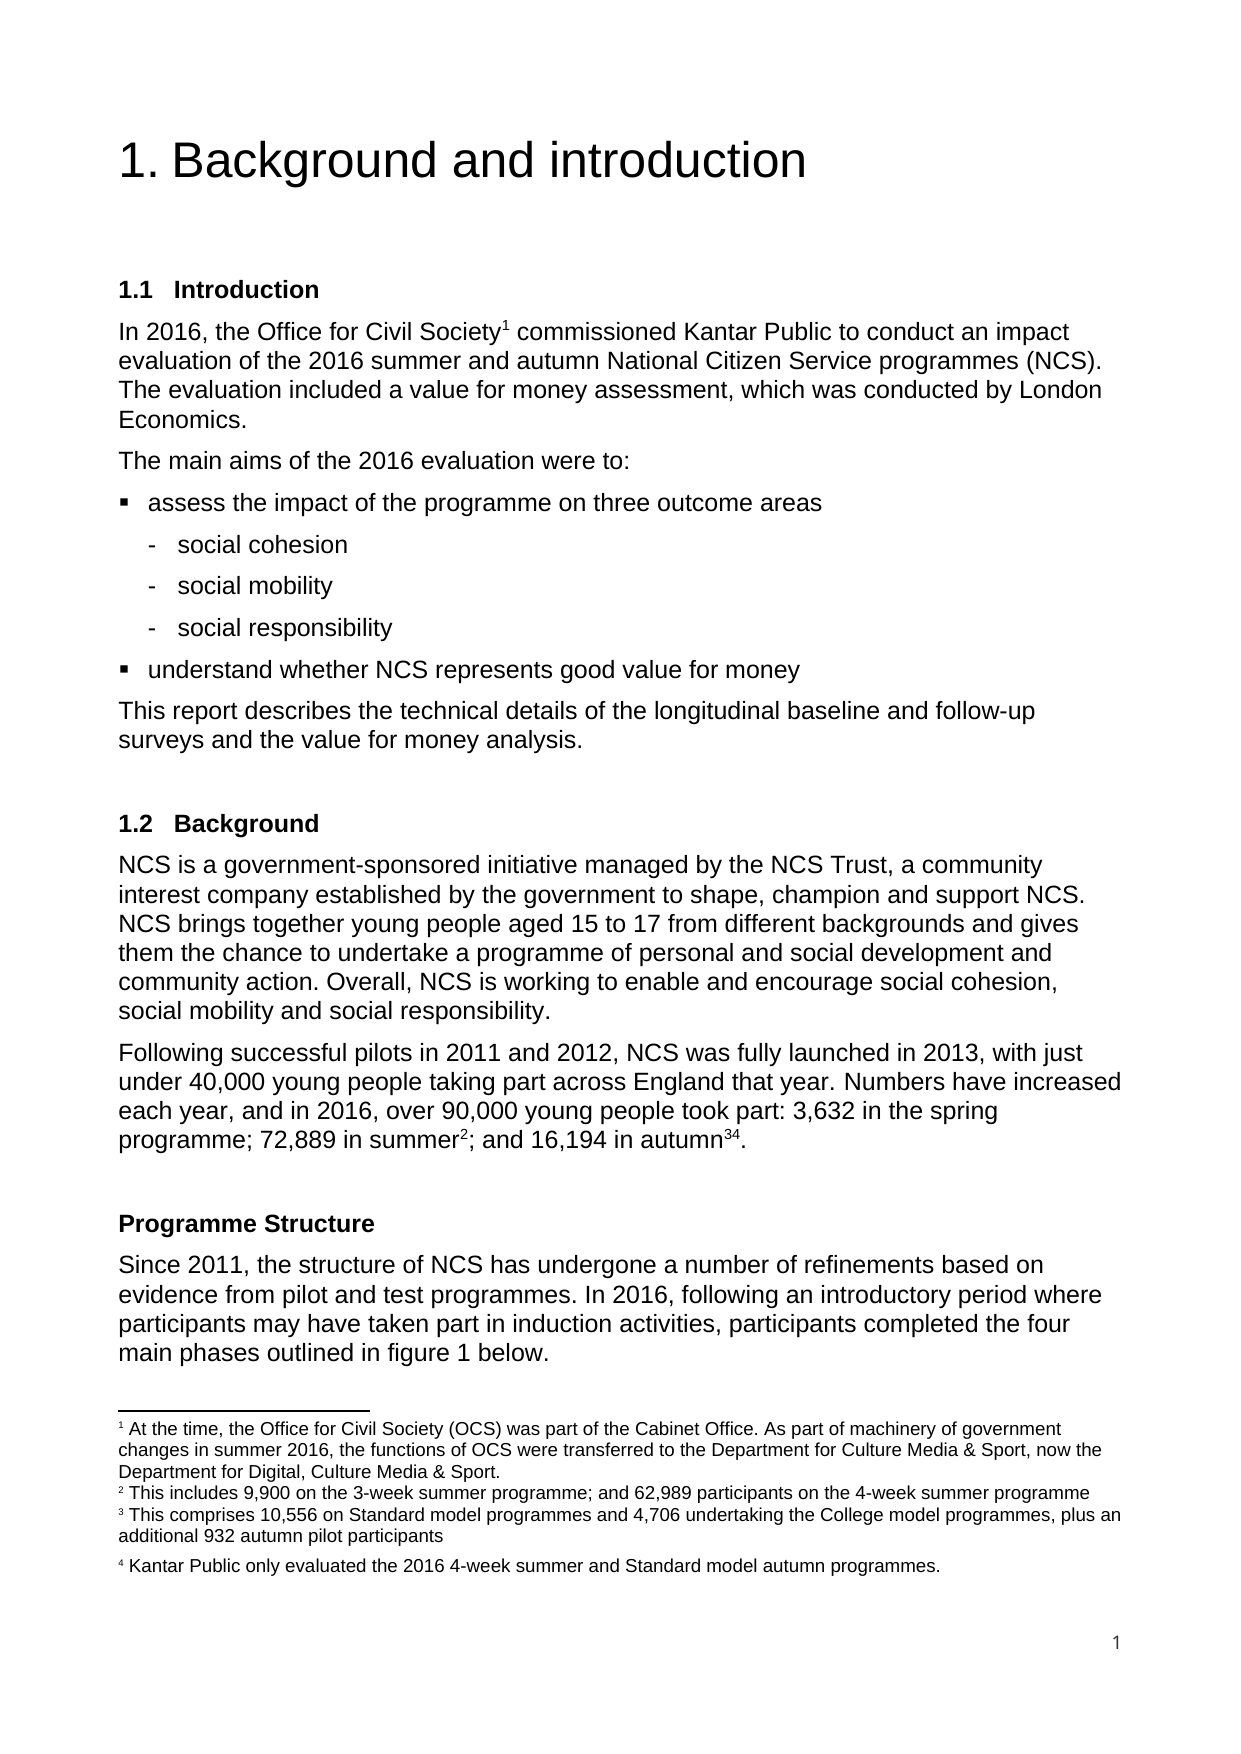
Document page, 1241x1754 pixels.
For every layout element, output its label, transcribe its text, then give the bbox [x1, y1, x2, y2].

text social mobility [148, 571, 1122, 601]
list assess the impact of the programme on three outcome areas [118, 488, 1122, 517]
subtitle Introduction [118, 276, 1122, 305]
text social cohesion [148, 530, 1122, 559]
text In 2016, the Office for Civil Society commissioned Kantar Public to conduct an impact evaluation of the 2016 summer and autumn National Citizen Service programmes (NCS). The evaluation included a value for money assessment, which was conducted by London Economics. [118, 317, 1122, 434]
subtitle Background [118, 809, 1122, 838]
list understand whether NCS represents good value for money [118, 655, 1122, 684]
text social responsibility [148, 613, 1122, 642]
text The main aims of the 2016 evaluation were to: [118, 446, 1122, 476]
text NCS is a government-sponsored initiative managed by the NCS Trust, a community interest company established by the government to shape, champion and support NCS. NCS brings together young people aged 15 to 17 from different backgrounds and gives them the chance to undertake a programme of personal and social development and community action. Overall, NCS is working to enable and encourage social cohesion, social mobility and social responsibility. [118, 851, 1122, 1026]
subtitle Background and introduction [118, 131, 1122, 188]
text Programme Structure [118, 1209, 1122, 1238]
text Following successful pilots in 2011 and 2012, NCS was fully launched in 2013, with just under 40,000 young people taking part across England that year. Numbers have increased each year, and in 2016, over 90,000 young people took part: 3,632 in the spring programme; 72,889 in summer; and 16,194 in autumn. [118, 1038, 1122, 1155]
text This report describes the technical details of the longitudinal baseline and follow-up surveys and the value for money analysis. [118, 696, 1122, 755]
text Since 2011, the structure of NCS has undergone a number of refinements based on evidence from pilot and test programmes. In 2016, following an introductory period where participants may have taken part in induction activities, participants completed the four main phases outlined in figure 1 below. [118, 1251, 1122, 1367]
